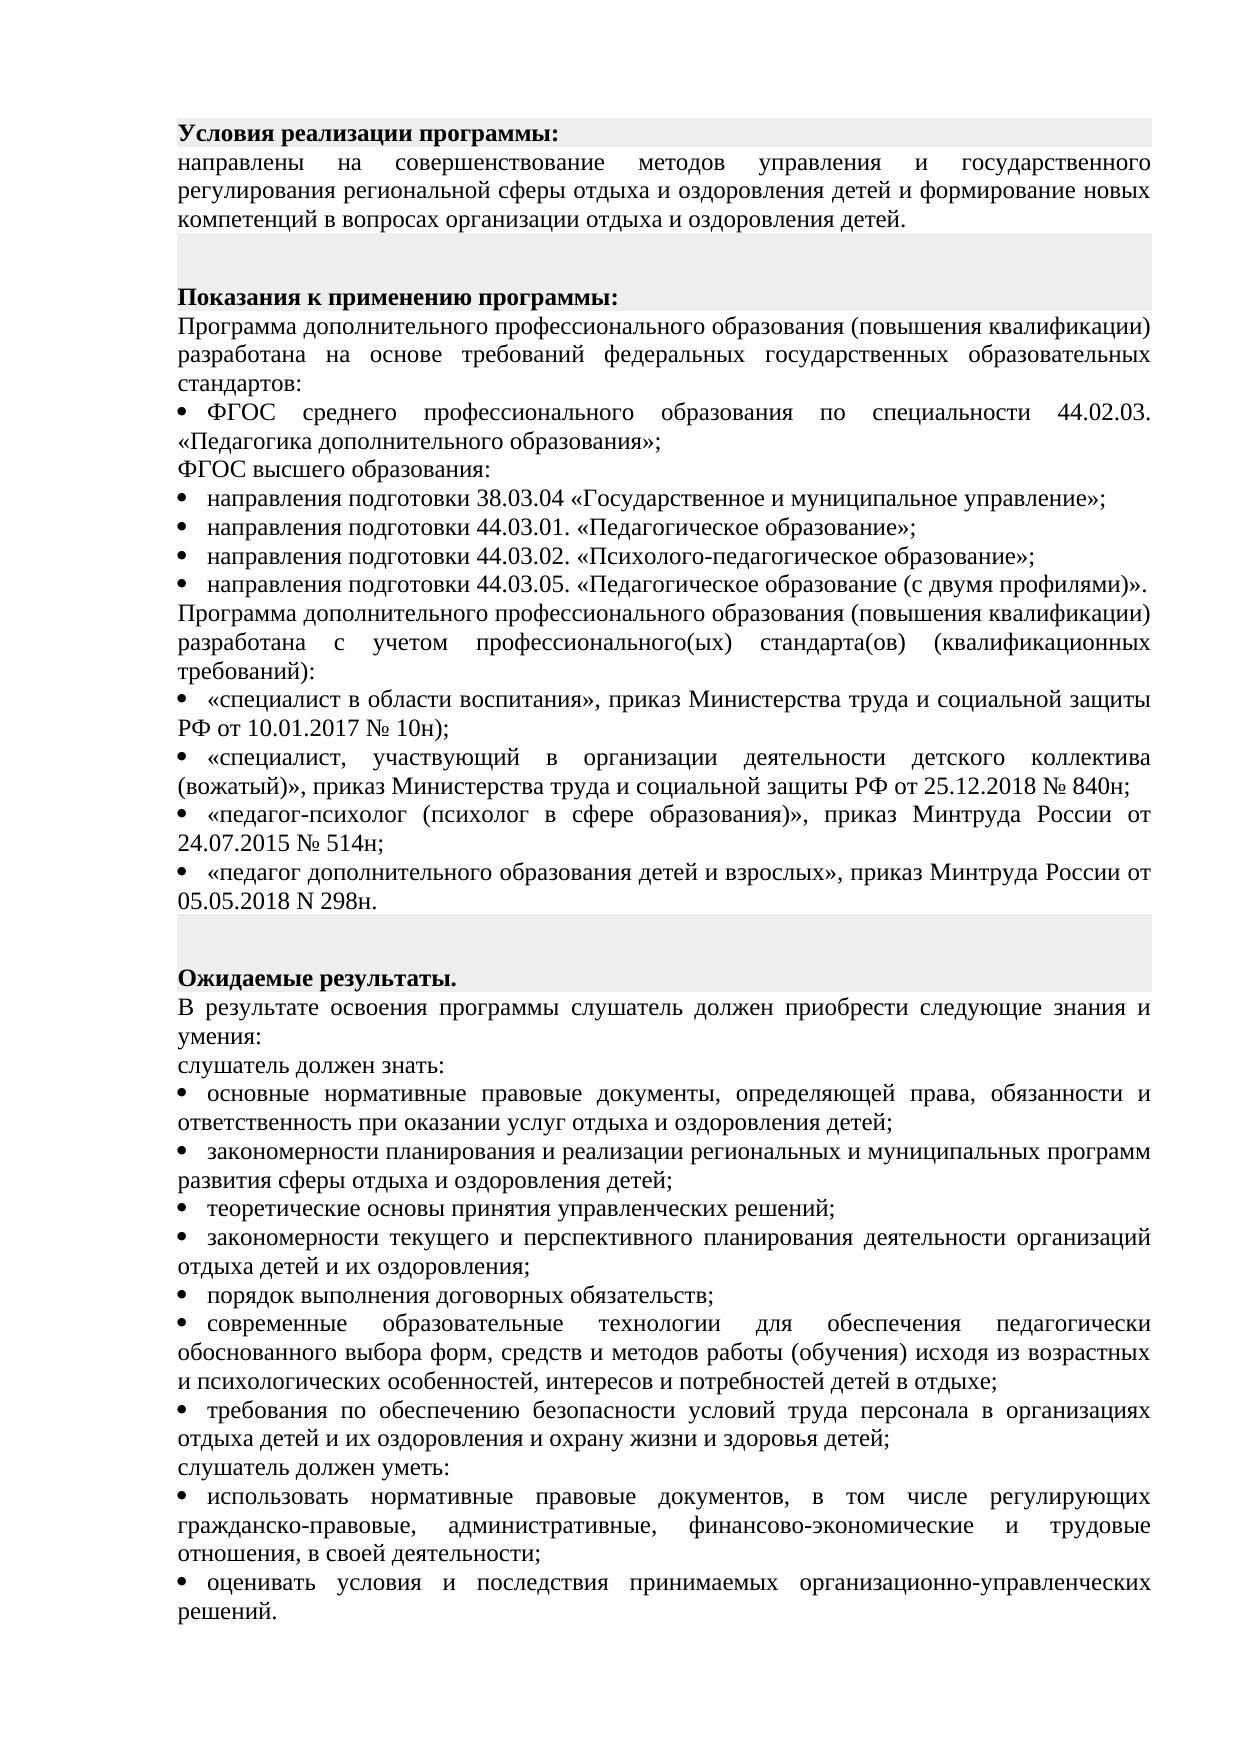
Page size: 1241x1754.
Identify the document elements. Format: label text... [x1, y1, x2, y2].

text Ожидаемые результаты. [177, 963, 1152, 992]
text слушатель должен уметь: [177, 1452, 1152, 1481]
text направлены на совершенствование методов управления и государственного регулирования региональной сферы отдыха и оздоровления детей и формирование новых компетенций в вопросах организации отдыха и оздоровления детей. [177, 147, 1152, 233]
list направления подготовки 44.03.01. «Педагогическое образование»; [177, 512, 1152, 541]
list использовать нормативные правовые документов, в том числе регулирующих гражданско-правовые, административные, финансово-экономические и трудовые отношения, в своей деятельности; [177, 1481, 1152, 1567]
list ФГОС среднего профессионального образования по специальности 44.02.03. «Педагогика дополнительного образования»; [177, 397, 1152, 454]
list требования по обеспечению безопасности условий труда персонала в организациях отдыха детей и их оздоровления и охрану жизни и здоровья детей; [177, 1395, 1152, 1452]
list направления подготовки 44.03.05. «Педагогическое образование (с двумя профилями)». [177, 569, 1152, 598]
text Программа дополнительного профессионального образования (повышения квалификации) разработана с учетом профессионального(ых) стандарта(ов) (квалификационных требований): [177, 598, 1152, 684]
list закономерности текущего и перспективного планирования деятельности организаций отдыха детей и их оздоровления; [177, 1222, 1152, 1280]
list «специалист, участвующий в организации деятельности детского коллектива (вожатый)», приказ Министерства труда и социальной защиты РФ от 25.12.2018 № 840н; [177, 742, 1152, 799]
text Условия реализации программы: [177, 118, 1152, 147]
list «специалист в области воспитания», приказ Министерства труда и социальной защиты РФ от 10.01.2017 № 10н); [177, 684, 1152, 742]
list направления подготовки 38.03.04 «Государственное и муниципальное управление»; [177, 483, 1152, 512]
text Программа дополнительного профессионального образования (повышения квалификации) разработана на основе требований федеральных государственных образовательных стандартов: [177, 311, 1152, 397]
text В результате освоения программы слушатель должен приобрести следующие знания и умения: [177, 992, 1152, 1050]
text ФГОС высшего образования: [177, 454, 1152, 483]
list закономерности планирования и реализации региональных и муниципальных программ развития сферы отдыха и оздоровления детей; [177, 1136, 1152, 1193]
list основные нормативные правовые документы, определяющей права, обязанности и ответственность при оказании услуг отдыха и оздоровления детей; [177, 1078, 1152, 1136]
list «педагог дополнительного образования детей и взрослых», приказ Минтруда России от 05.05.2018 N 298н. [177, 857, 1152, 914]
list оценивать условия и последствия принимаемых организационно-управленческих решений. [177, 1567, 1152, 1625]
list современные образовательные технологии для обеспечения педагогически обоснованного выбора форм, средств и методов работы (обучения) исходя из возрастных и психологических особенностей, интересов и потребностей детей в отдыхе; [177, 1308, 1152, 1395]
list «педагог-психолог (психолог в сфере образования)», приказ Минтруда России от 24.07.2015 № 514н; [177, 799, 1152, 857]
list направления подготовки 44.03.02. «Психолого-педагогическое образование»; [177, 541, 1152, 569]
list теоретические основы принятия управленческих решений; [177, 1193, 1152, 1222]
list порядок выполнения договорных обязательств; [177, 1280, 1152, 1308]
text Показания к применению программы: [177, 282, 1152, 311]
text слушатель должен знать: [177, 1050, 1152, 1078]
